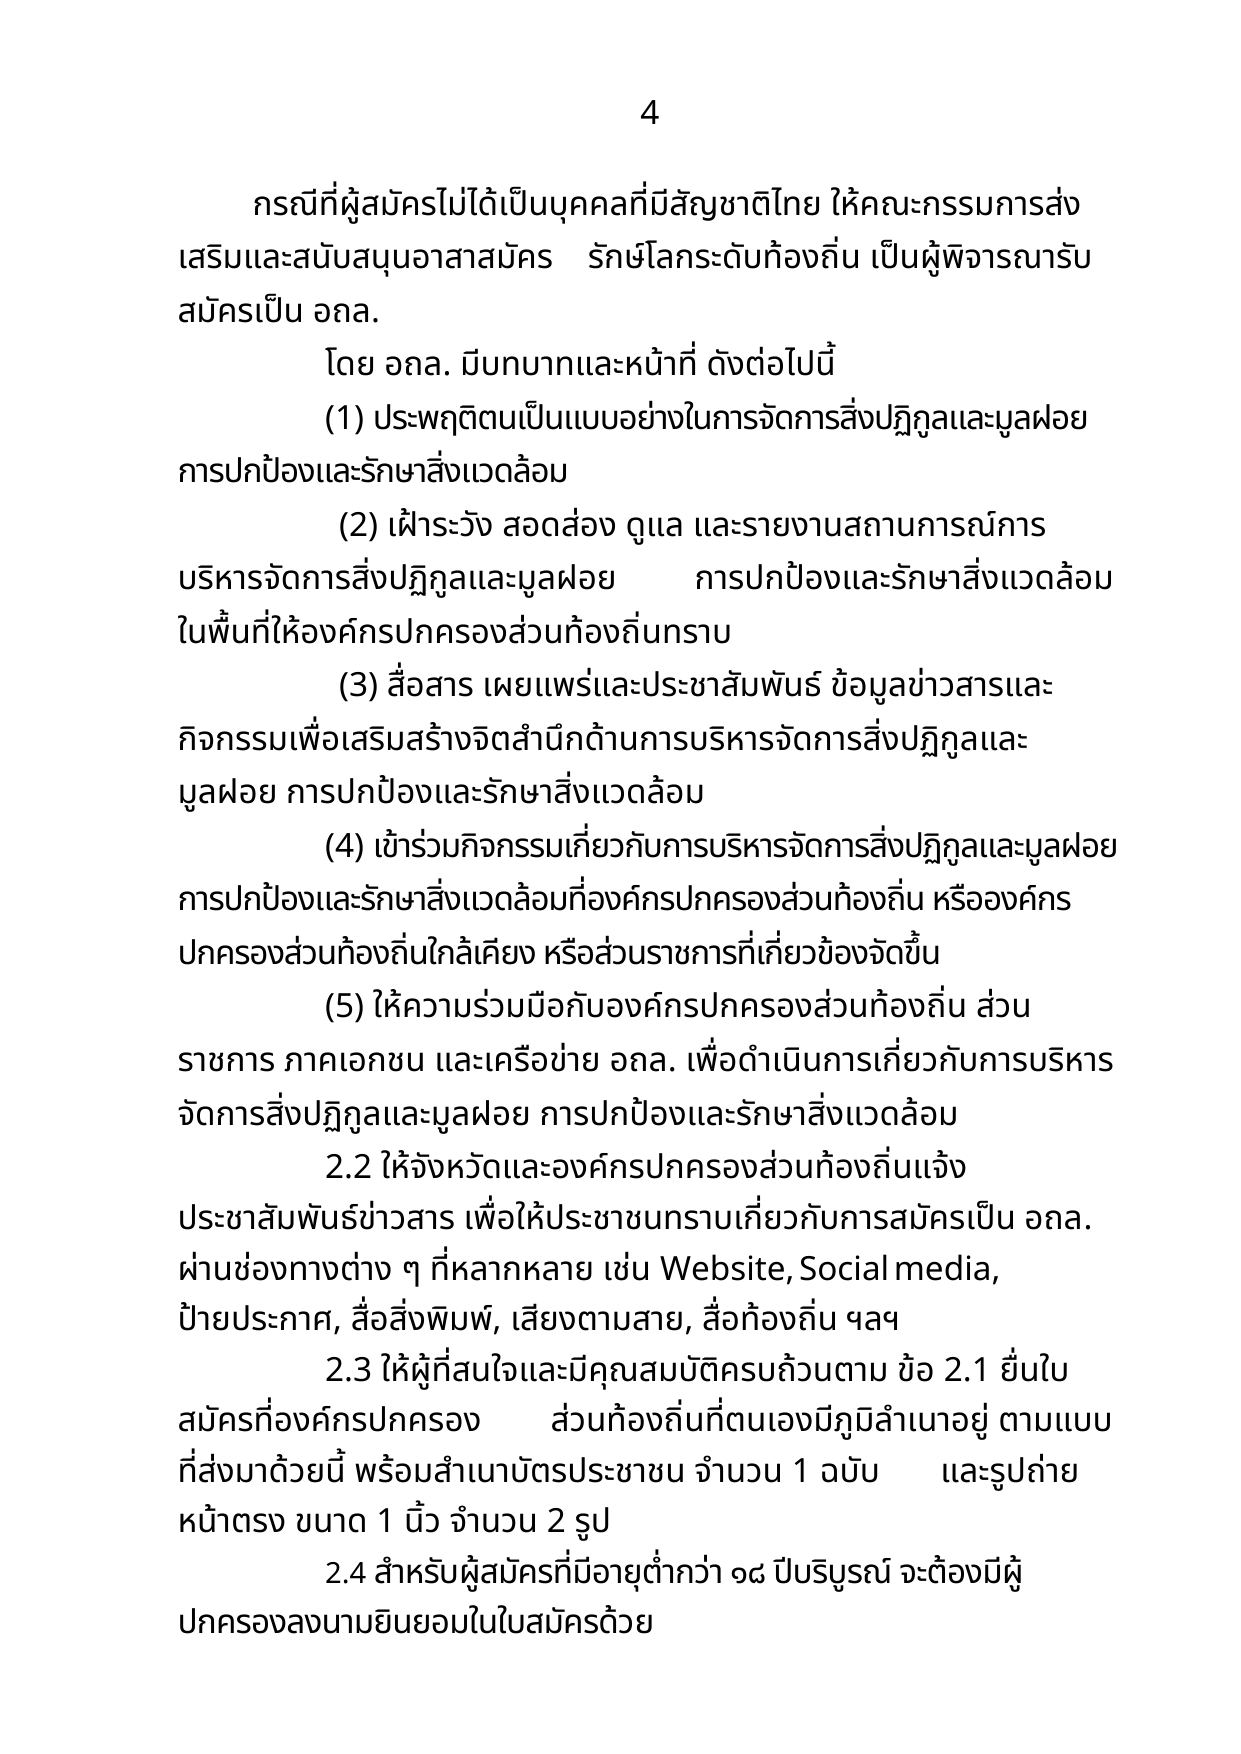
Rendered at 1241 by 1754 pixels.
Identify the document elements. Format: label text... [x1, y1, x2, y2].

text (4) เข้าร่วมกิจกรรมเกี่ยวกับการบริหารจัดการสิ่งปฏิกูลและมูลฝอย การปกป้องและรักษาสิ่งแวดล้อมที่องค์กรปกครองส่วนท้องถิ่น หรือองค์กรปกครองส่วนท้องถิ่นใกล้เคียง หรือส่วนราชการที่เกี่ยวข้องจัดขึ้น [177, 822, 1122, 979]
text (5) ให้ความร่วมมือกับองค์กรปกครองส่วนท้องถิ่น ส่วนราชการ ภาคเอกชน และเครือข่าย อถล. เพื่อดำเนินการเกี่ยวกับการบริหารจัดการสิ่งปฏิกูลและมูลฝอย การปกป้องและรักษาสิ่งแวดล้อม [177, 982, 1122, 1140]
text (1) ประพฤติตนเป็นแบบอย่างในการจัดการสิ่งปฏิกูลและมูลฝอย การปกป้องและรักษาสิ่งแวดล้อม [177, 394, 1122, 498]
text 2.3 ให้ผู้ที่สนใจและมีคุณสมบัติครบถ้วนตาม ข้อ 2.1 ยื่นใบสมัครที่องค์กรปกครอง ส่วนท้องถิ่นที่ตนเองมีภูมิลำเนาอยู่ ตามแบบที่ส่งมาด้วยนี้ พร้อมสำเนาบัตรประชาชน จำนวน 1 ฉบับ และรูปถ่ายหน้าตรง ขนาด 1 นิ้ว จำนวน 2 รูป [177, 1346, 1122, 1548]
text 2.4 สำหรับผู้สมัครที่มีอายุต่ำกว่า ๑๘ ปีบริบูรณ์ จะต้องมีผู้ปกครองลงนามยินยอมในใบสมัครด้วย [177, 1548, 1122, 1649]
text 2.2 ให้จังหวัดและองค์กรปกครองส่วนท้องถิ่นแจ้งประชาสัมพันธ์ข่าวสาร เพื่อให้ประชาชนทราบเกี่ยวกับการสมัครเป็น อถล. ผ่านช่องทางต่าง ๆ ที่หลากหลาย เช่น Website, Social media, ป้ายประกาศ, สื่อสิ่งพิมพ์, เสียงตามสาย, สื่อท้องถิ่น ฯลฯ [177, 1143, 1122, 1346]
text โดย อถล. มีบทบาทและหน้าที่ ดังต่อไปนี้ [177, 340, 1122, 391]
text กรณีที่ผู้สมัครไม่ได้เป็นบุคคลที่มีสัญชาติไทย ให้คณะกรรมการส่งเสริมและสนับสนุนอาสาสมัคร รักษ์โลกระดับท้องถิ่น เป็นผู้พิจารณารับสมัครเป็น อถล. [177, 179, 1122, 337]
text (2) เฝ้าระวัง สอดส่อง ดูแล และรายงานสถานการณ์การบริหารจัดการสิ่งปฏิกูลและมูลฝอย การปกป้องและรักษาสิ่งแวดล้อม ในพื้นที่ให้องค์กรปกครองส่วนท้องถิ่นทราบ [177, 501, 1122, 658]
text (3) สื่อสาร เผยแพร่และประชาสัมพันธ์ ข้อมูลข่าวสารและกิจกรรมเพื่อเสริมสร้างจิตสำนึกด้านการบริหารจัดการสิ่งปฏิกูลและมูลฝอย การปกป้องและรักษาสิ่งแวดล้อม [177, 661, 1122, 819]
